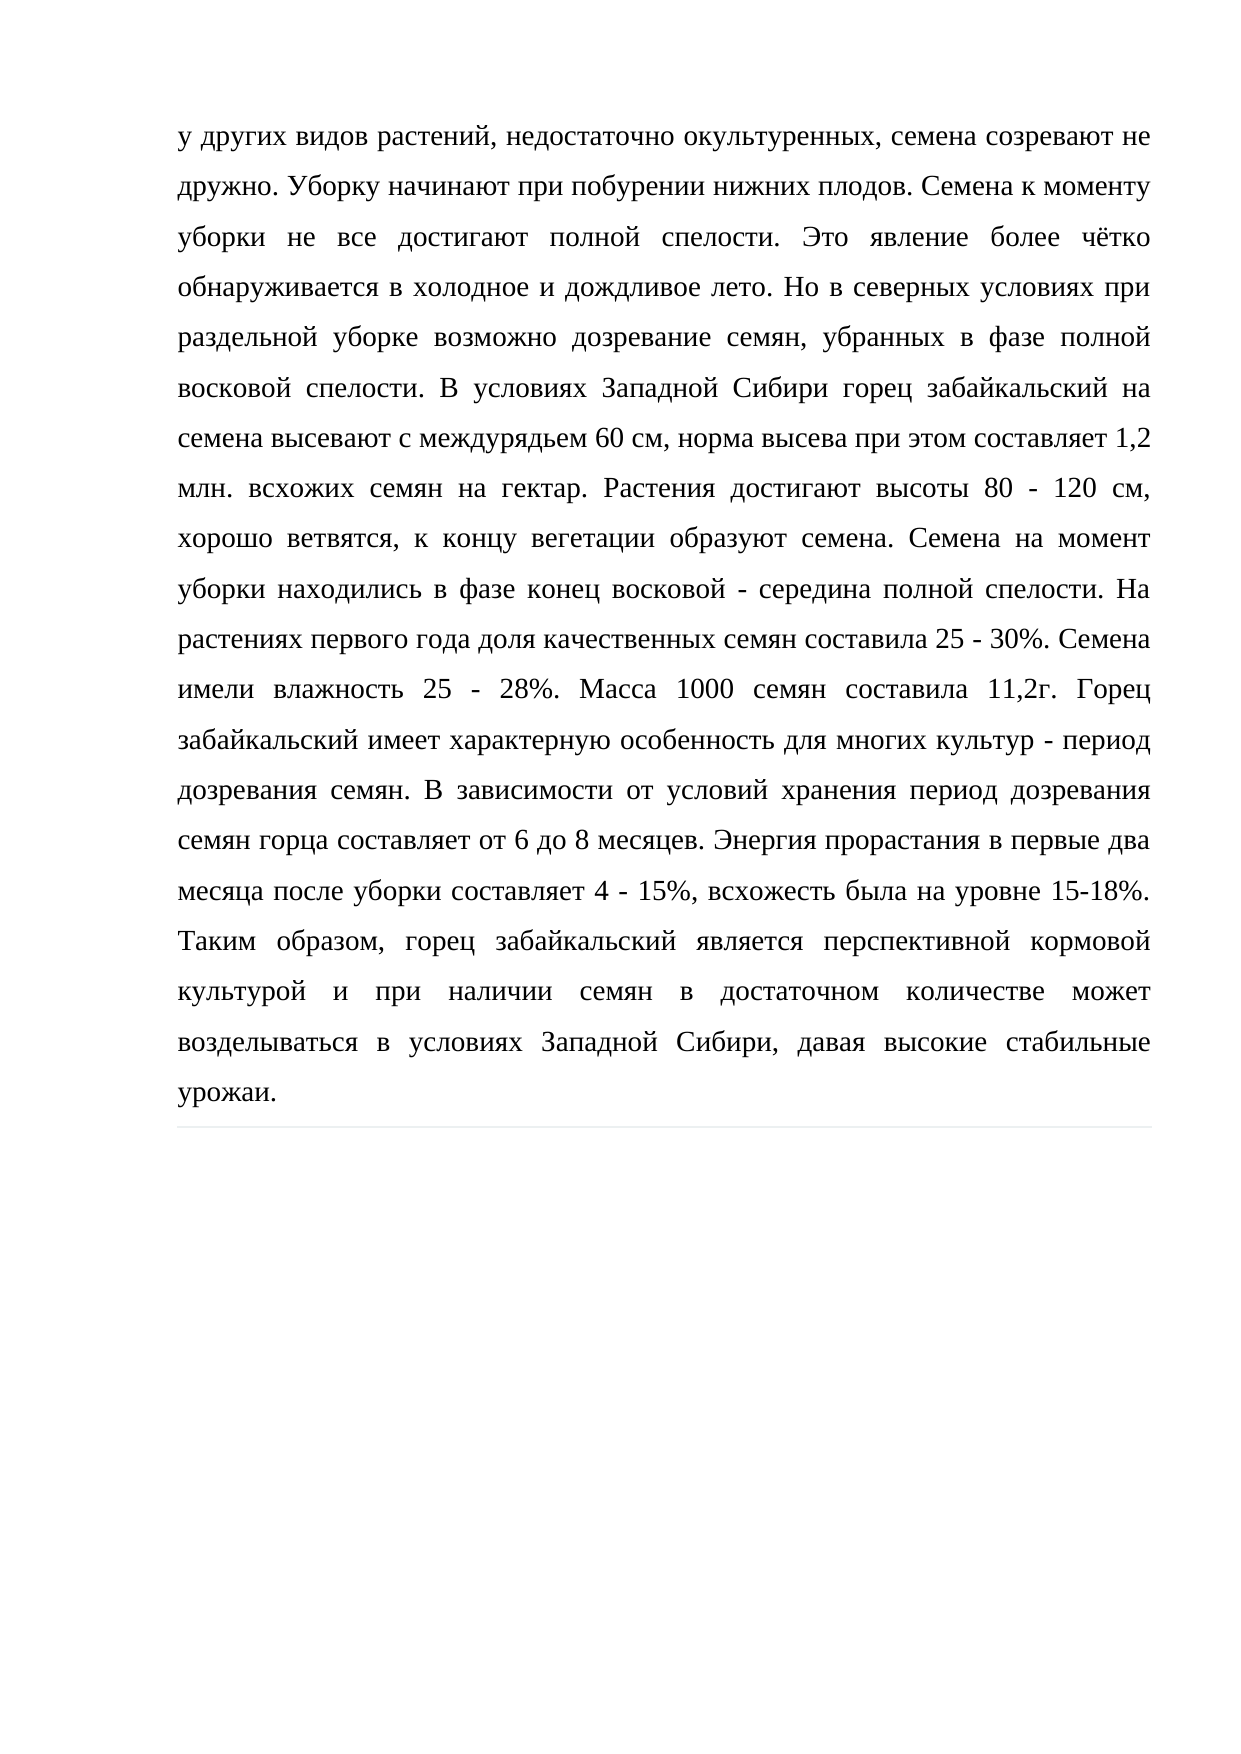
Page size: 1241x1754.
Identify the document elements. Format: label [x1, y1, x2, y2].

text [177, 118, 1152, 1126]
